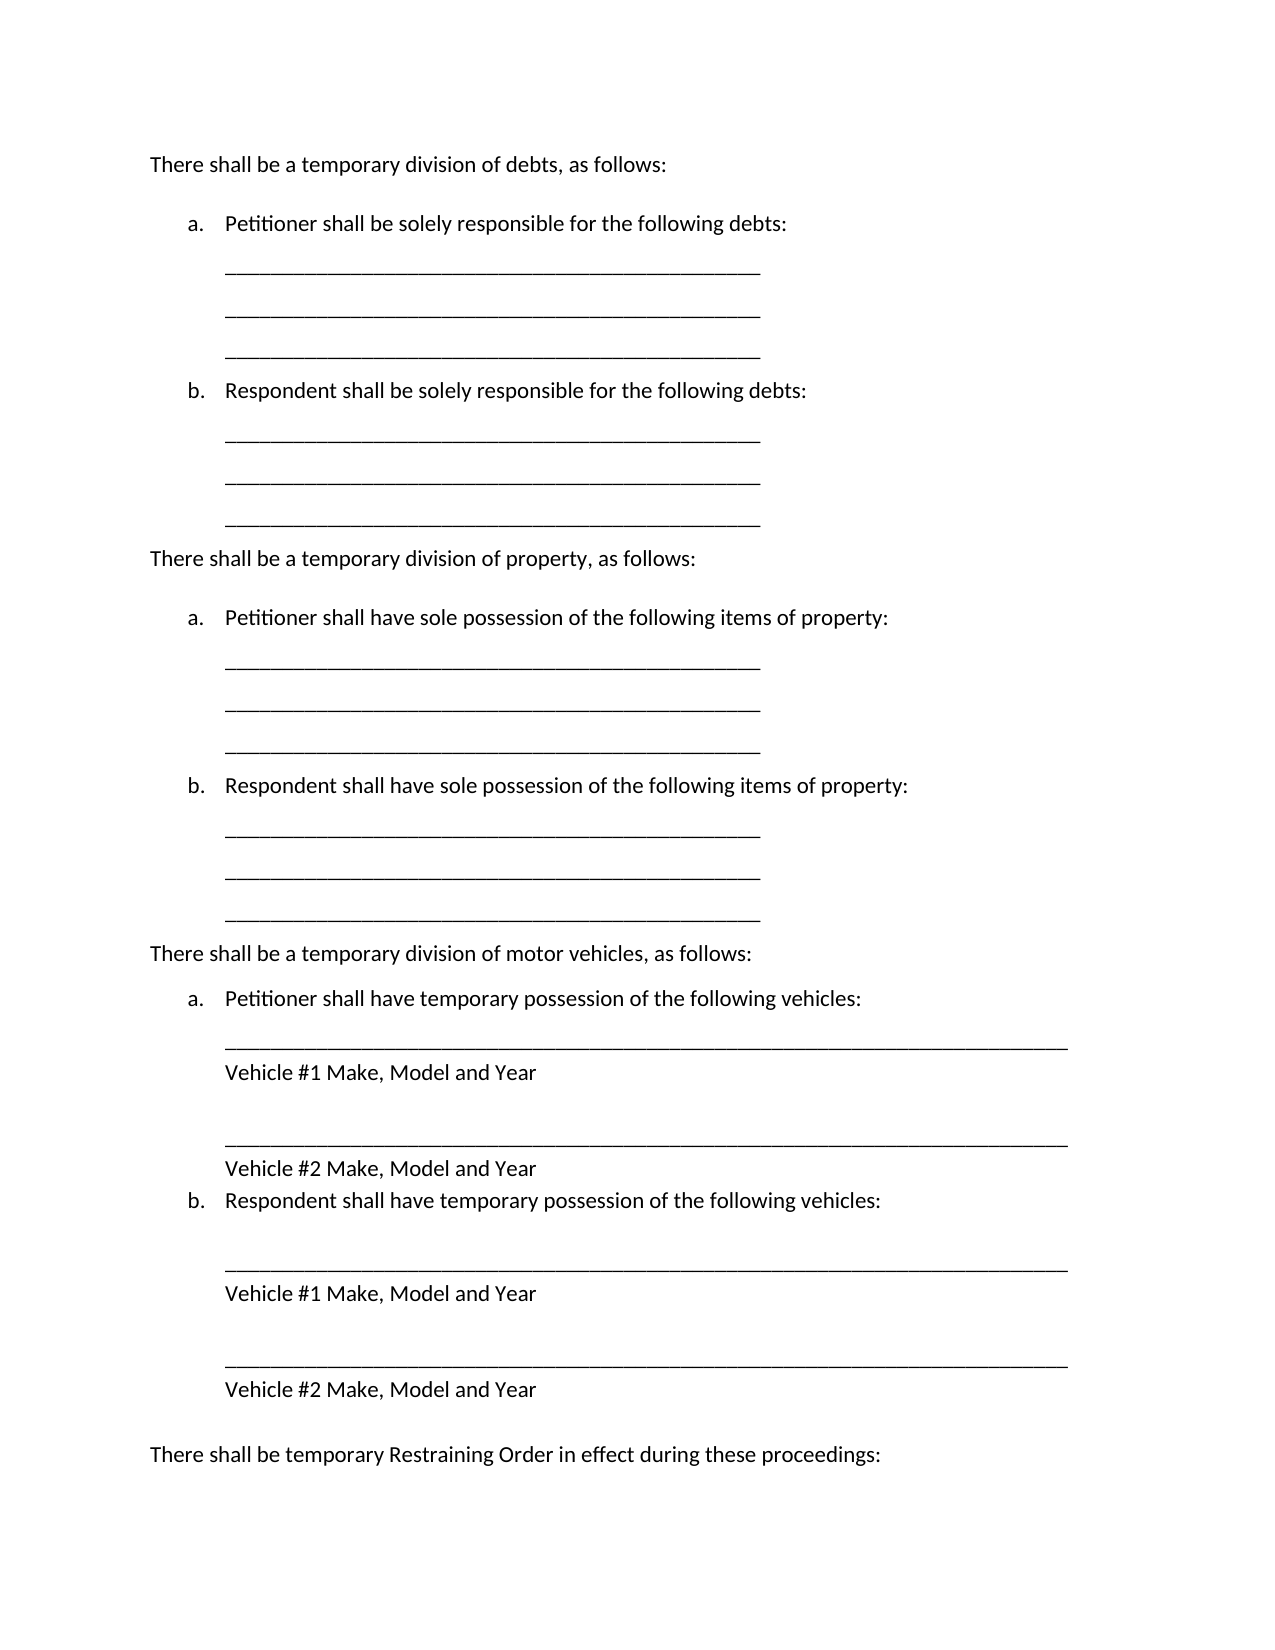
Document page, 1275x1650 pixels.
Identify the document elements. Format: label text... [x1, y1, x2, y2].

text _______________________________________________ [225, 334, 1125, 363]
text _______________________________________________ [225, 813, 1125, 841]
list Respondent shall have temporary possession of the following vehicles: [187, 1187, 1125, 1214]
text There shall be a temporary division of motor vehicles, as follows: [150, 939, 1125, 967]
text Vehicle #2 Make, Model and Year [225, 1154, 1125, 1182]
text Vehicle #1 Make, Model and Year [225, 1279, 1125, 1307]
list Respondent shall have sole possession of the following items of property: [187, 771, 1125, 799]
text __________________________________________________________________________ [225, 1026, 1125, 1054]
text There shall be a temporary division of debts, as follows: [150, 150, 1125, 178]
text _______________________________________________ [225, 418, 1125, 447]
text There shall be temporary Restraining Order in effect during these proceedings: [150, 1440, 1125, 1468]
list Petitioner shall have temporary possession of the following vehicles: [187, 984, 1125, 1012]
text _______________________________________________ [225, 855, 1125, 883]
text _______________________________________________ [225, 645, 1125, 673]
text _______________________________________________ [225, 729, 1125, 757]
list Petitioner shall be solely responsible for the following debts: [187, 209, 1125, 237]
list Petitioner shall have sole possession of the following items of property: [187, 603, 1125, 631]
text There shall be a temporary division of property, as follows: [150, 544, 1125, 572]
text _______________________________________________ [225, 687, 1125, 715]
text __________________________________________________________________________ [225, 1343, 1125, 1371]
text _______________________________________________ [225, 461, 1125, 488]
text _______________________________________________ [225, 502, 1125, 531]
text __________________________________________________________________________ [225, 1122, 1125, 1150]
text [225, 251, 1125, 279]
text Vehicle #2 Make, Model and Year [225, 1376, 1125, 1403]
text Vehicle #1 Make, Model and Year [225, 1058, 1125, 1086]
text _______________________________________________ [225, 897, 1125, 925]
text __________________________________________________________________________ [225, 1247, 1125, 1275]
text _______________________________________________ [225, 293, 1125, 321]
list Respondent shall be solely responsible for the following debts: [187, 377, 1125, 404]
